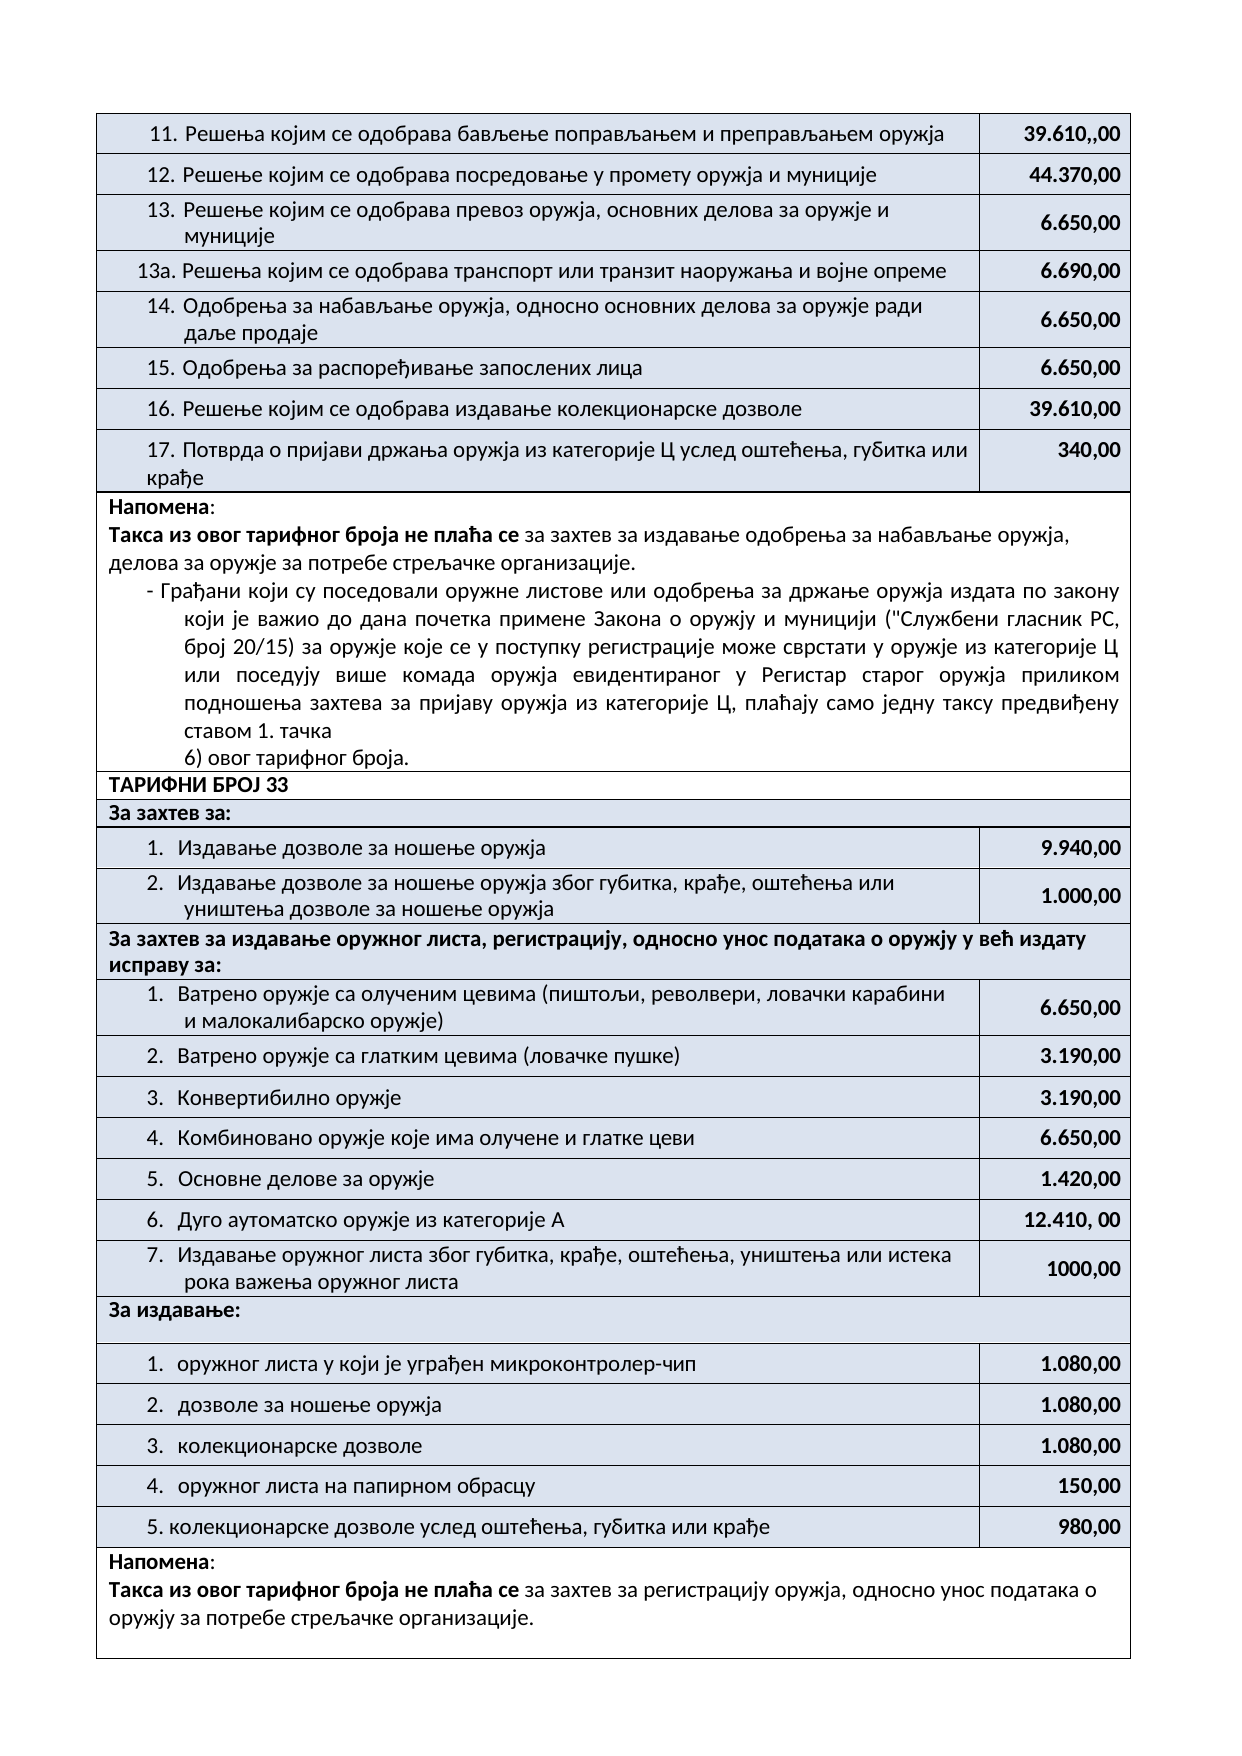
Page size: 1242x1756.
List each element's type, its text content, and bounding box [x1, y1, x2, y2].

table_cell 7. Издавање оружног листа због губитка, крађе, оштећења, уништења или истека рока важења оружног листа [97, 1241, 979, 1296]
table_cell ТАРИФНИ БРОЈ 33 [97, 772, 1130, 799]
table_cell 1. оружног листа у који је уграђен микроконтролер-чип [97, 1344, 979, 1383]
table_cell 6.650,00 [980, 980, 1130, 1035]
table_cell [97, 1548, 1130, 1658]
table_cell 3. Конвертибилно оружје [97, 1077, 979, 1117]
table_cell 1.080,00 [980, 1425, 1130, 1465]
table_cell 6.650,00 [980, 195, 1130, 250]
table_cell 14. Одобрења за набављање оружја, односно основних делова за оружје ради даље продаје [97, 292, 979, 347]
table_cell 9.940,00 [980, 828, 1130, 867]
table_cell За захтев за: [97, 800, 1130, 826]
table_cell 44.370,00 [980, 154, 1130, 194]
table_cell 1. Ватрено оружје са олученим цевима (пиштољи, револвери, ловачки карабини и малокалибарско оружје) [97, 980, 979, 1035]
table_cell 16. Решење којим се одобрава издавање колекционарске дозволе [97, 389, 979, 429]
table_cell 1. Издавање дозволе за ношење оружја [97, 828, 979, 867]
table_cell 150,00 [980, 1466, 1130, 1506]
table_cell 1.080,00 [980, 1384, 1130, 1424]
table_cell 3.190,00 [980, 1036, 1130, 1076]
table_cell 2. дозволе за ношење оружја [97, 1384, 979, 1424]
table_cell 13. Решење којим се одобрава превоз оружја, основних делова за оружје и муниције [97, 195, 979, 250]
table_cell 17. Потврда о пријави држања оружја из категорије Ц услед оштећења, губитка или крађе [97, 430, 979, 491]
table_cell 6.690,00 [980, 251, 1130, 291]
table_cell 3.190,00 [980, 1077, 1130, 1117]
table_cell 6.650,00 [980, 348, 1130, 388]
table_cell За издавање: [97, 1297, 1130, 1342]
table_cell 2. Издавање дозволе за ношење оружја због губитка, крађе, оштећења или уништења дозволе за ношење оружја [97, 869, 979, 923]
table_cell 980,00 [980, 1507, 1130, 1547]
table_cell 4. оружног листа на папирном обрасцу [97, 1466, 979, 1506]
table_cell 1.420,00 [980, 1159, 1130, 1199]
table_cell 4. Комбиновано оружје које има олучене и глатке цеви [97, 1118, 979, 1158]
table_cell 1000,00 [980, 1241, 1130, 1296]
table_cell 6.650,00 [980, 1118, 1130, 1158]
table_cell 5. колекционарске дозволе услед оштећења, губитка или крађе [97, 1507, 979, 1547]
table_cell 12. Решење којим се одобрава посредовање у промету оружја и муниције [97, 154, 979, 194]
table_cell 1.080,00 [980, 1344, 1130, 1383]
table_cell 39.610,,00 [980, 114, 1130, 153]
table_cell Напомена: Такса из овог тарифног броја не плаћа се за захтев за издавање одобрења за набављање оружја, делова за оружје за потребе стрељачке организације. - Грађани који су поседовали оружне листове или одобрења за држање оружја издата по закону који је важио до дана почетка примене Закона о оружју и муницији ("Службени гласник РС, број 20/15) за оружје које се у поступку регистрације може сврстати у оружје из категорије Ц или поседују више комада оружја евидентираног у Регистар старог оружја приликом подношења захтева за пријаву оружја из категорије Ц, плаћају само једну таксу предвиђену ставом 1. тачка 6) овог тарифног броја. [97, 493, 1130, 771]
table_cell 1.000,00 [980, 869, 1130, 923]
table_cell 6.650,00 [980, 292, 1130, 347]
table_cell 6. Дуго аутоматско оружје из категорије А [97, 1200, 979, 1240]
table_cell 13а. Решења којим се одобрава транспорт или транзит наоружања и војне опреме [97, 251, 979, 291]
table_cell 2. Ватрено оружје са глатким цевима (ловачке пушке) [97, 1036, 979, 1076]
table_cell 5. Основне делове за оружје [97, 1159, 979, 1199]
table_cell 11. Решења којим се одобрава бављење поправљањем и преправљањем оружја [97, 114, 979, 153]
table_cell 3. колекционарске дозволе [97, 1425, 979, 1465]
table_cell 15. Одобрења за распоређивање запослених лица [97, 348, 979, 388]
table_cell 39.610,00 [980, 389, 1130, 429]
table_cell 340,00 [980, 430, 1130, 491]
table_cell За захтев за издавање оружног листа, регистрацију, односно унос података о оружју у већ издату исправу за: [97, 924, 1130, 979]
table_cell 12.410, 00 [980, 1200, 1130, 1240]
